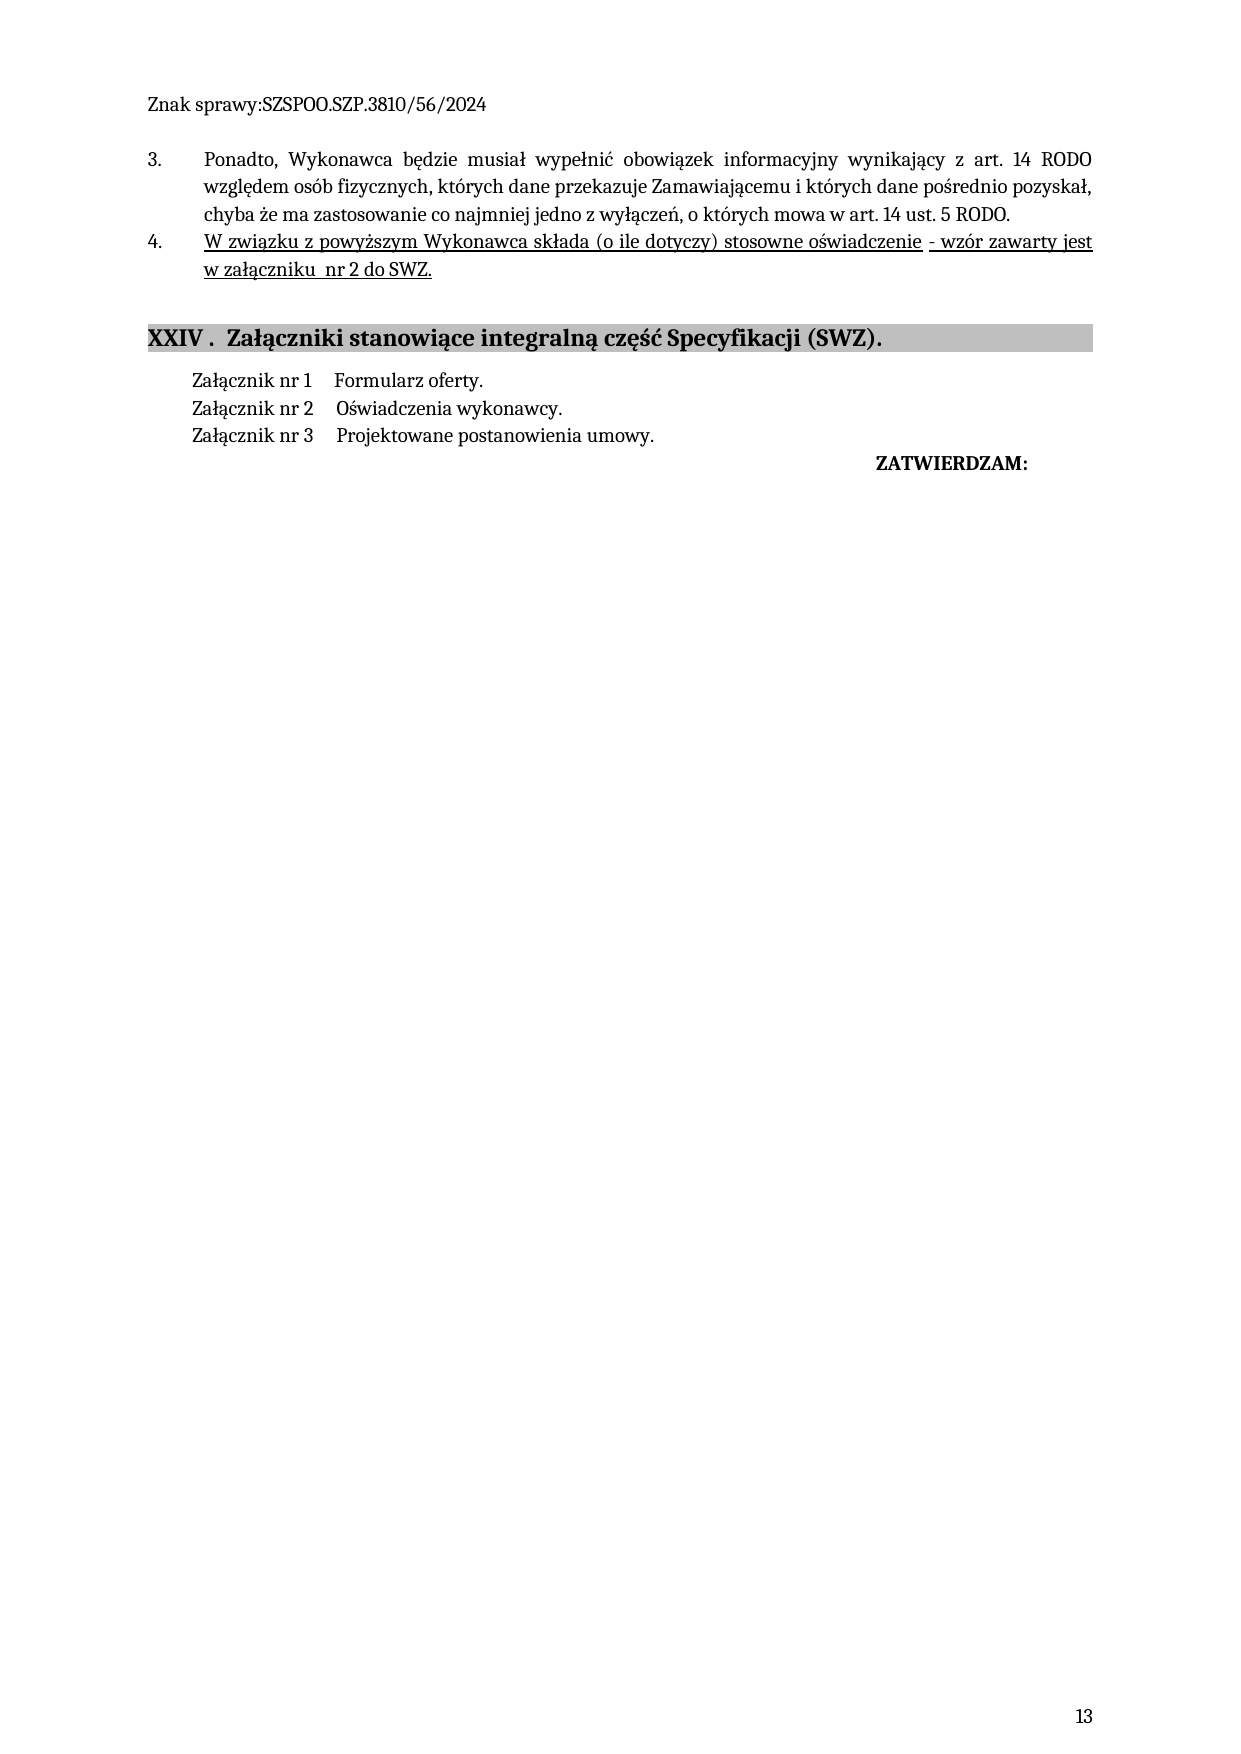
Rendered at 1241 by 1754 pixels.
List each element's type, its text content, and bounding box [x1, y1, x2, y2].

text Załącznik nr 1 Formularz oferty. [192, 369, 1093, 393]
text XXIV . Załączniki stanowiące integralną część Specyfikacji (SWZ). [148, 324, 1093, 352]
text ZATWIERDZAM: [738, 452, 1093, 476]
text Załącznik nr 2 Oświadczenia wykonawcy. [192, 397, 1093, 421]
text Załącznik nr 3 Projektowane postanowienia umowy. [192, 424, 1093, 448]
list Ponadto, Wykonawca będzie musiał wypełnić obowiązek informacyjny wynikający z art. 14 RODO względem osób fizycznych, których dane przekazuje Zamawiającemu i których dane pośrednio pozyskał, chyba że ma zastosowanie co najmniej jedno z wyłączeń, o których mowa w art. 14 ust. 5 RODO. [148, 148, 1093, 227]
list W związku z powyższym Wykonawca składa (o ile dotyczy) stosowne oświadczenie - wzór zawarty jest w załączniku nr 2 do SWZ. [148, 230, 1093, 282]
